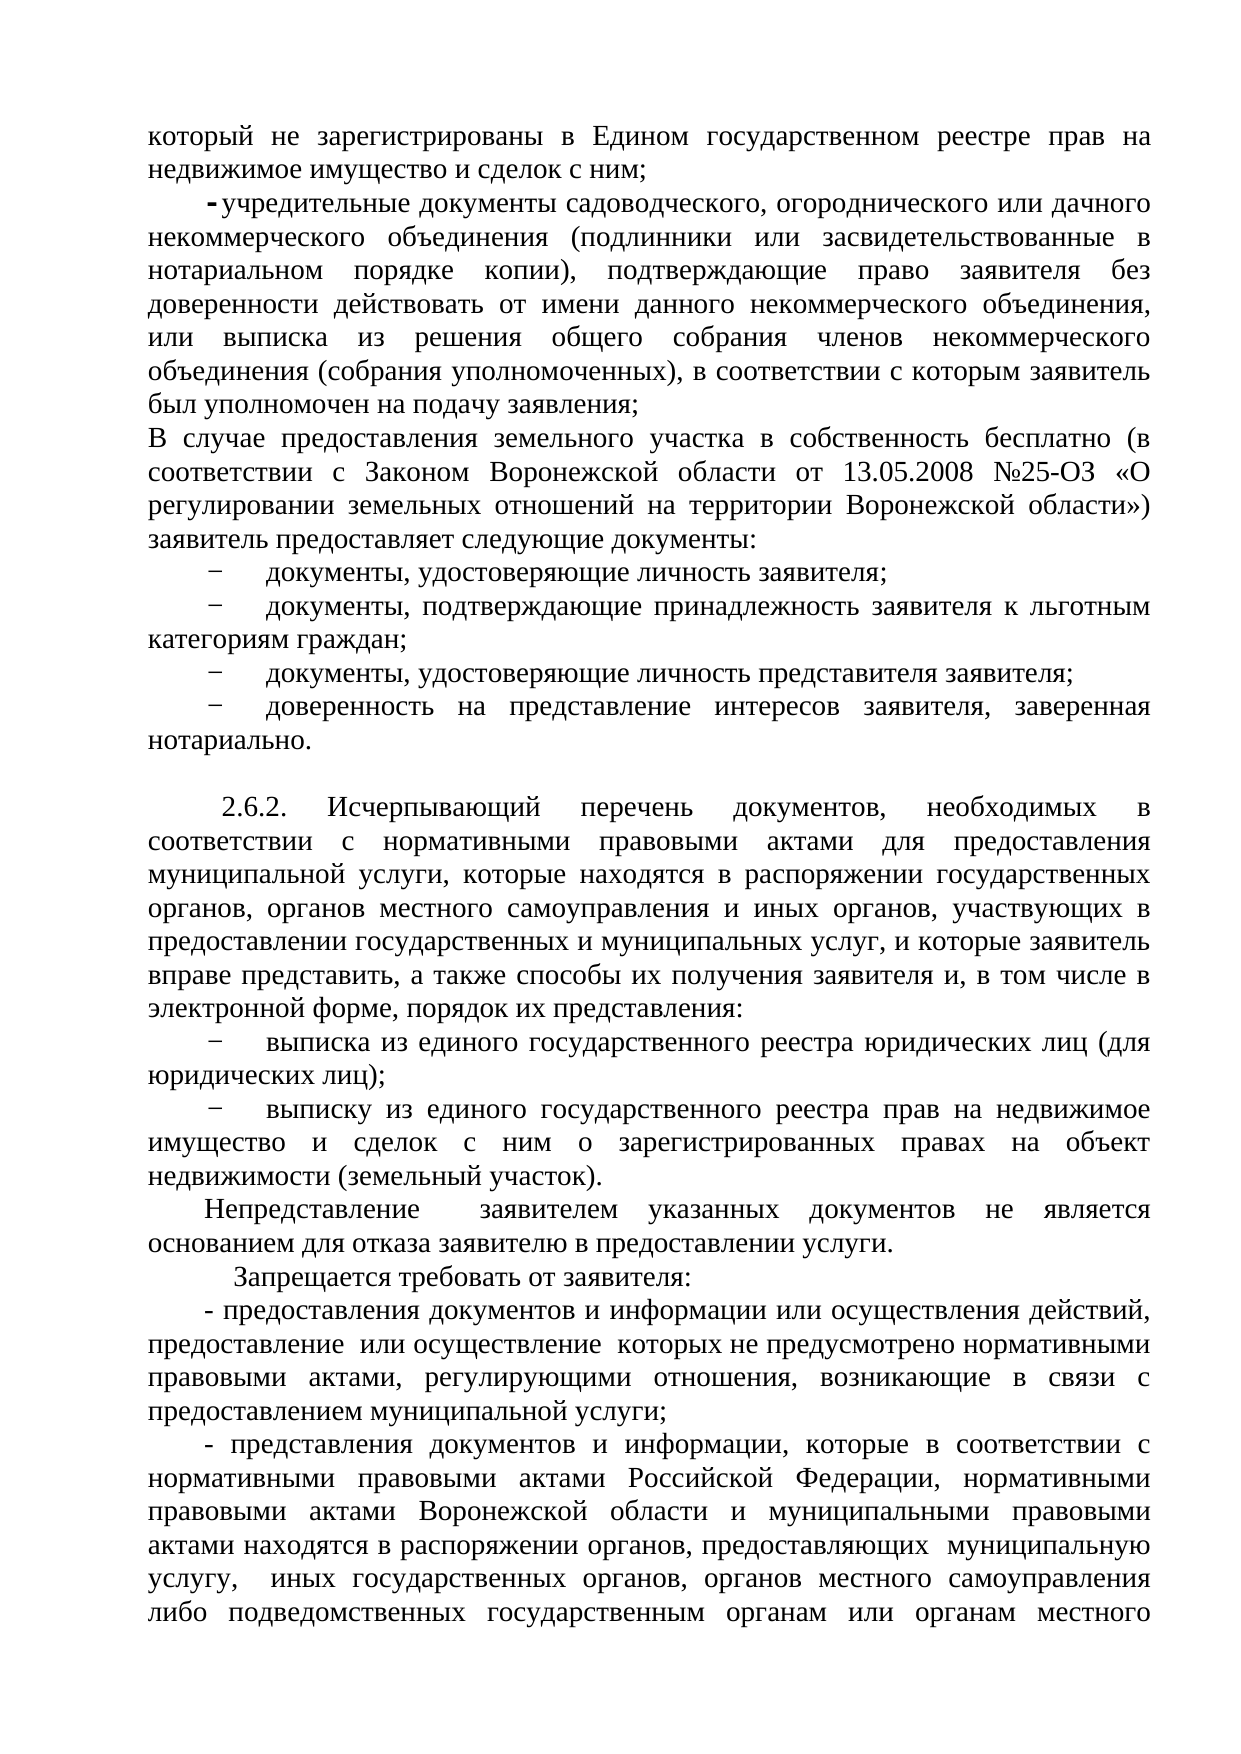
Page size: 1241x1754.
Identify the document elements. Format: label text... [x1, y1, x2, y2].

text 2.6.2. Исчерпывающий перечень документов, необходимых в соответствии с нормативными правовыми актами для предоставления муниципальной услуги, которые находятся в распоряжении государственных органов, органов местного самоуправления и иных органов, участвующих в предоставлении государственных и муниципальных услуг, и которые заявитель вправе представить, а также способы их получения заявителя и, в том числе в электронной форме, порядок их представления: [148, 789, 1152, 1024]
list документы, удостоверяющие личность представителя заявителя; [148, 655, 1152, 688]
list доверенность на представление интересов заявителя, заверенная нотариально. [148, 688, 1152, 756]
list учредительные документы садоводческого, огороднического или дачного некоммерческого объединения (подлинники или засвидетельствованные в нотариальном порядке копии), подтверждающие право заявителя без доверенности действовать от имени данного некоммерческого объединения, или выписка из решения общего собрания членов некоммерческого объединения (собрания уполномоченных), в соответствии с которым заявитель был уполномочен на подачу заявления; [148, 185, 1152, 420]
list выписку из единого государственного реестра прав на недвижимое имущество и сделок с ним о зарегистрированных правах на объект недвижимости (земельный участок). [148, 1091, 1152, 1192]
list документы, подтверждающие принадлежность заявителя к льготным категориям граждан; [148, 588, 1152, 655]
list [148, 118, 1152, 185]
text В случае предоставления земельного участка в собственность бесплатно (в соответствии с Законом Воронежской области от 13.05.2008 №25-ОЗ «О регулировании земельных отношений на территории Воронежской области») заявитель предоставляет следующие документы: [148, 420, 1152, 554]
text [148, 1426, 1152, 1628]
text Непредставление заявителем указанных документов не является основанием для отказа заявителю в предоставлении услуги. [148, 1192, 1152, 1259]
text - предоставления документов и информации или осуществления действий, предоставление или осуществление которых не предусмотрено нормативными правовыми актами, регулирующими отношения, возникающие в связи с предоставлением муниципальной услуги; [148, 1292, 1152, 1426]
list выписка из единого государственного реестра юридических лиц (для юридических лиц); [148, 1024, 1152, 1091]
text Запрещается требовать от заявителя: [148, 1259, 1152, 1292]
list документы, удостоверяющие личность заявителя; [148, 554, 1152, 588]
